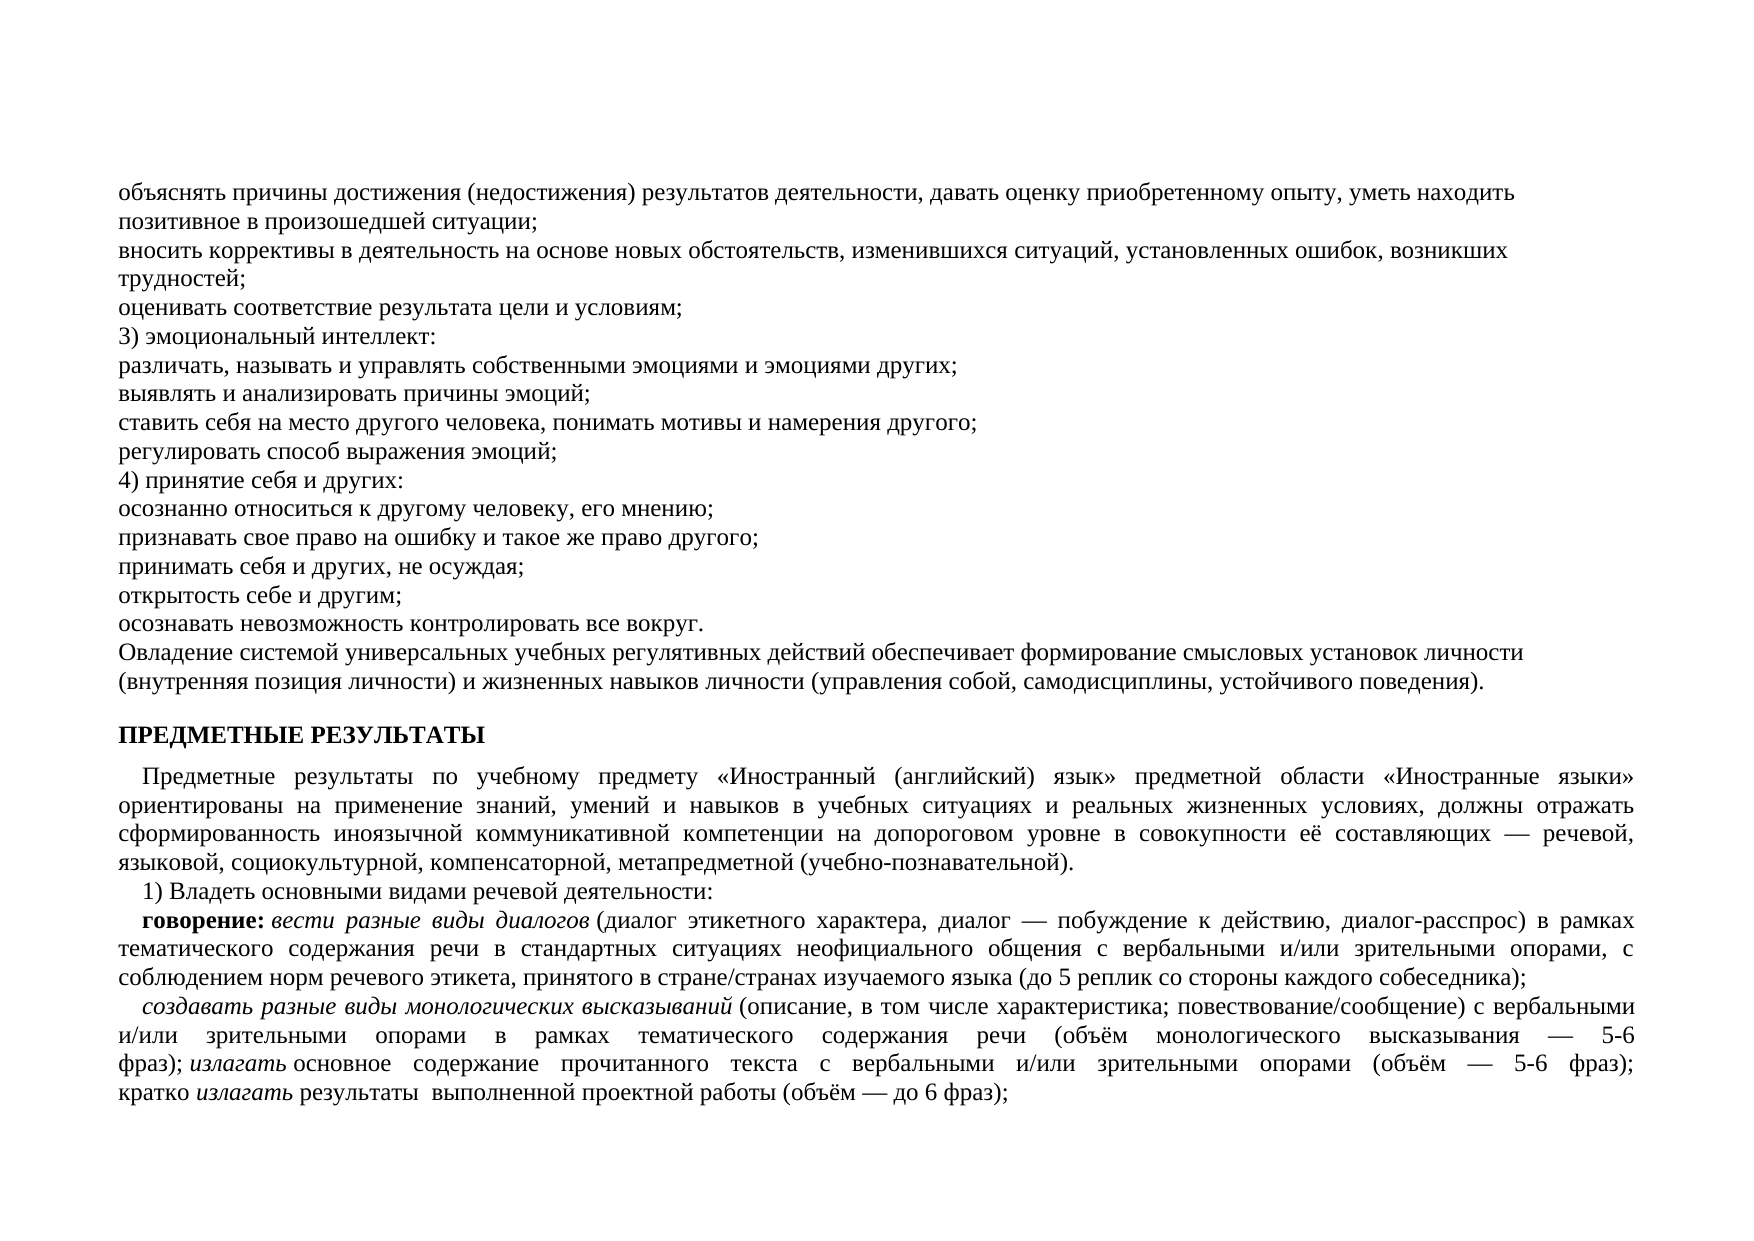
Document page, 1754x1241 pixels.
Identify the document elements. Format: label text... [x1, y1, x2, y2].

text признавать свое право на ошибку и такое же право другого; [118, 522, 1636, 551]
text осознавать невозможность контролировать все вокруг. [118, 608, 1636, 637]
text создавать разные виды монологических высказываний (описание, в том числе характеристика; повествование/сообщение) с вербальными и/или зрительными опорами в рамках тематического содержания речи (объём монологического высказывания — 5-6 фраз); излагать основное содержание прочитанного текста с вербальными и/или зрительными опорами (объём — 5-6 фраз); кратко излагать результаты выполненной проектной работы (объём — до 6 фраз); [118, 991, 1636, 1106]
text 4) принятие себя и других: [118, 465, 1636, 493]
text говорение: вести разные виды диалогов (диалог этикетного характера, диалог — побуждение к действию, диалог-расспрос) в рамках тематического содержания речи в стандартных ситуациях неофициального общения с вербальными и/или зрительными опорами, с соблюдением норм речевого этикета, принятого в стране/странах изучаемого языка (до 5 реплик со стороны каждого собеседника); [118, 905, 1636, 991]
text Овладение системой универсальных учебных регулятивных действий обеспечивает формирование смысловых установок личности (внутренняя позиция личности) и жизненных навыков личности (управления собой, самодисциплины, устойчивого поведения). [118, 637, 1636, 695]
text 1) Владеть основными видами речевой деятельности: [118, 876, 1636, 905]
text Предметные результаты по учебному предмету «Иностранный (английский) язык» предметной области «Иностранные языки» ориентированы на применение знаний, умений и навыков в учебных ситуациях и реальных жизненных условиях, должны отражать сформированность иноязычной коммуникативной компетенции на допороговом уровне в совокупности её составляющих — речевой, языковой, социокультурной, компенсаторной, метапредметной (учебно-познавательной). [118, 761, 1636, 876]
text регулировать способ выражения эмоций; [118, 436, 1636, 465]
text различать, называть и управлять собственными эмоциями и эмоциями других; [118, 350, 1636, 378]
text объяснять причины достижения (недостижения) результатов деятельности, давать оценку приобретенному опыту, уметь находить позитивное в произошедшей ситуации; [118, 177, 1636, 235]
text ПРЕДМЕТНЫЕ РЕЗУЛЬТАТЫ [118, 720, 1636, 748]
text принимать себя и других, не осуждая; [118, 551, 1636, 580]
text 3) эмоциональный интеллект: [118, 321, 1636, 350]
text ставить себя на место другого человека, понимать мотивы и намерения другого; [118, 407, 1636, 436]
text вносить коррективы в деятельность на основе новых обстоятельств, изменившихся ситуаций, установленных ошибок, возникших трудностей; [118, 235, 1636, 292]
text оценивать соответствие результата цели и условиям; [118, 292, 1636, 321]
text осознанно относиться к другому человеку, его мнению; [118, 493, 1636, 522]
text выявлять и анализировать причины эмоций; [118, 378, 1636, 407]
text открытость себе и другим; [118, 580, 1636, 608]
